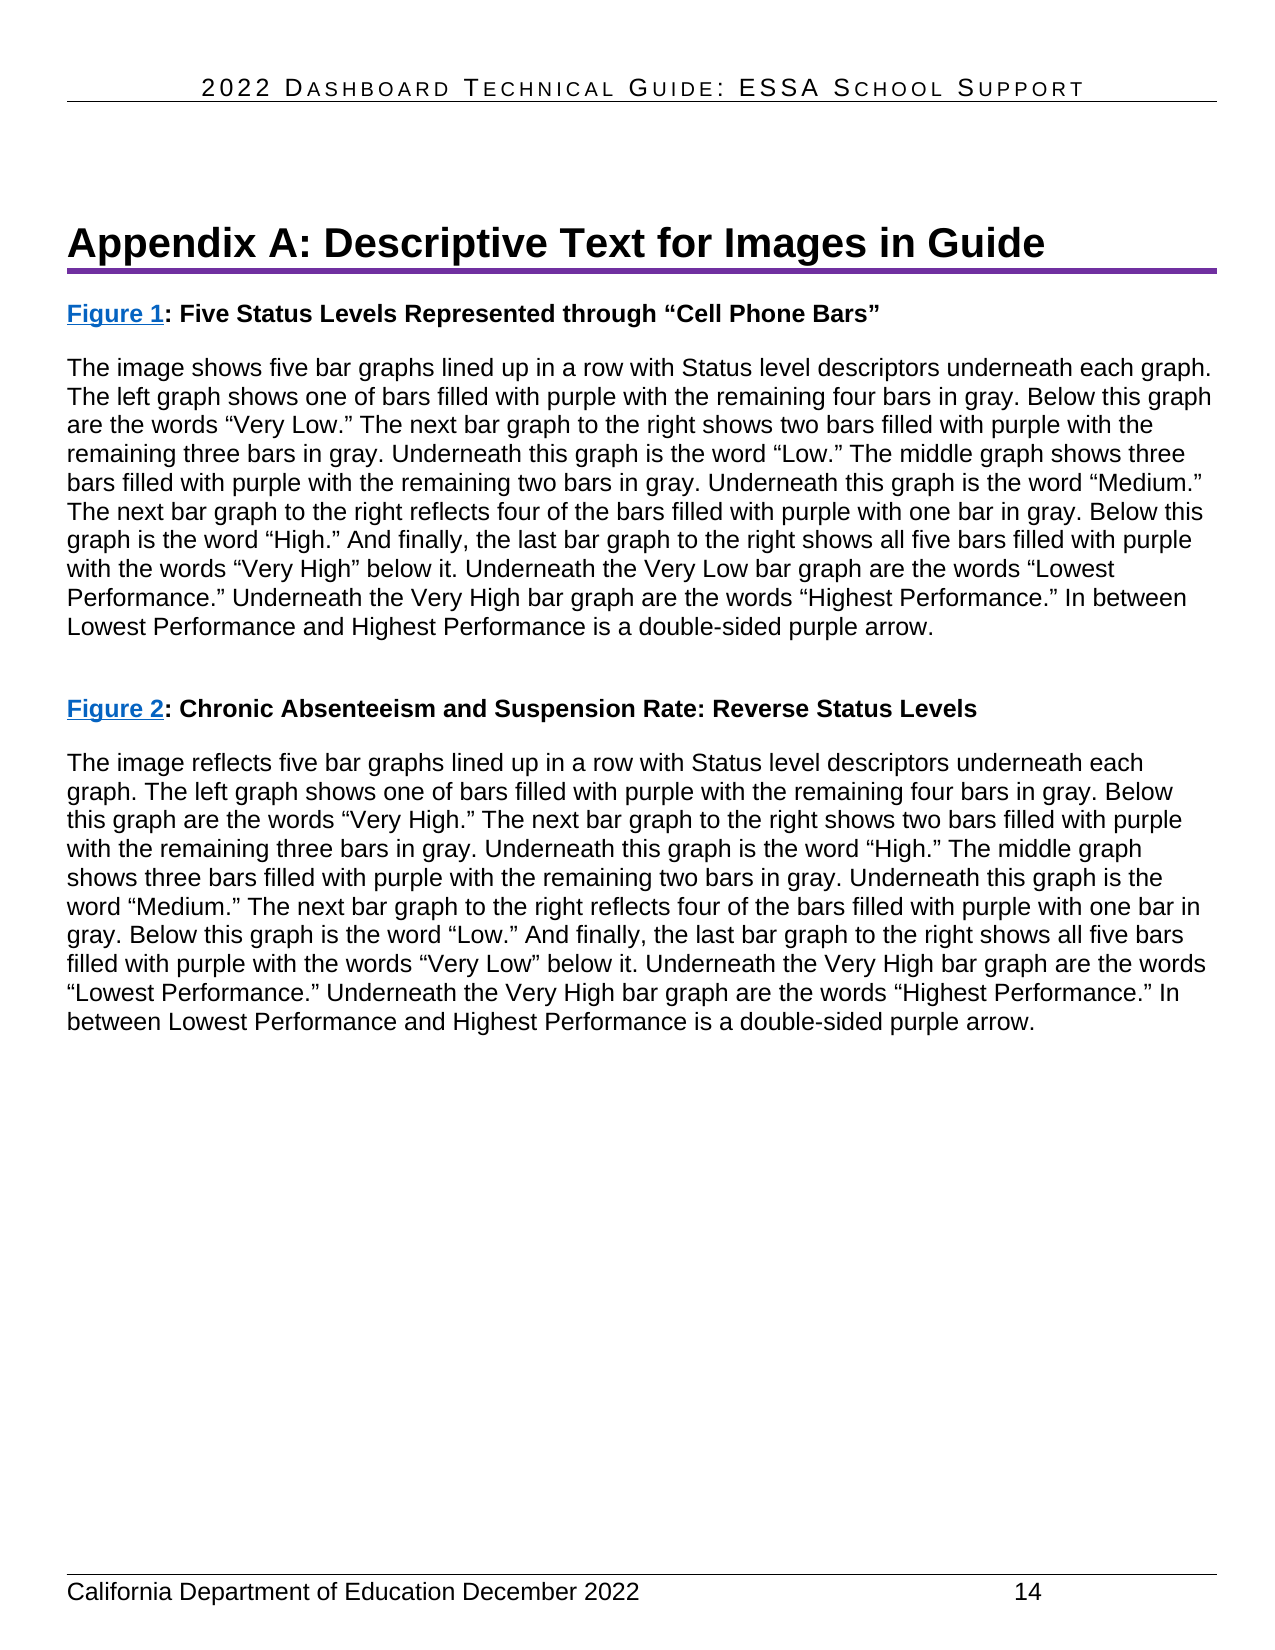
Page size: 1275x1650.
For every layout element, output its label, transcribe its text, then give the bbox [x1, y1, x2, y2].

text Figure 1: Five Status Levels Represented through “Cell Phone Bars” [67, 299, 1217, 328]
subtitle Appendix A: Descriptive Text for Images in Guide [67, 218, 1217, 268]
text Figure 2: Chronic Absenteeism and Suspension Rate: Reverse Status Levels [67, 694, 1217, 723]
text The image reflects five bar graphs lined up in a row with Status level descriptors underneath each graph. The left graph shows one of bars filled with purple with the remaining four bars in gray. Below this graph are the words “Very High.” The next bar graph to the right shows two bars filled with purple with the remaining three bars in gray. Underneath this graph is the word “High.” The middle graph shows three bars filled with purple with the remaining two bars in gray. Underneath this graph is the word “Medium.” The next bar graph to the right reflects four of the bars filled with purple with one bar in gray. Below this graph is the word “Low.” And finally, the last bar graph to the right shows all five bars filled with purple with the words “Very Low” below it. Underneath the Very High bar graph are the words “Lowest Performance.” Underneath the Very High bar graph are the words “Highest Performance.” In between Lowest Performance and Highest Performance is a double-sided purple arrow. [67, 748, 1217, 1036]
text The image shows five bar graphs lined up in a row with Status level descriptors underneath each graph. The left graph shows one of bars filled with purple with the remaining four bars in gray. Below this graph are the words “Very Low.” The next bar graph to the right shows two bars filled with purple with the remaining three bars in gray. Underneath this graph is the word “Low.” The middle graph shows three bars filled with purple with the remaining two bars in gray. Underneath this graph is the word “Medium.” The next bar graph to the right reflects four of the bars filled with purple with one bar in gray. Below this graph is the word “High.” And finally, the last bar graph to the right shows all five bars filled with purple with the words “Very High” below it. Underneath the Very Low bar graph are the words “Lowest Performance.” Underneath the Very High bar graph are the words “Highest Performance.” In between Lowest Performance and Highest Performance is a double-sided purple arrow. [67, 353, 1217, 641]
